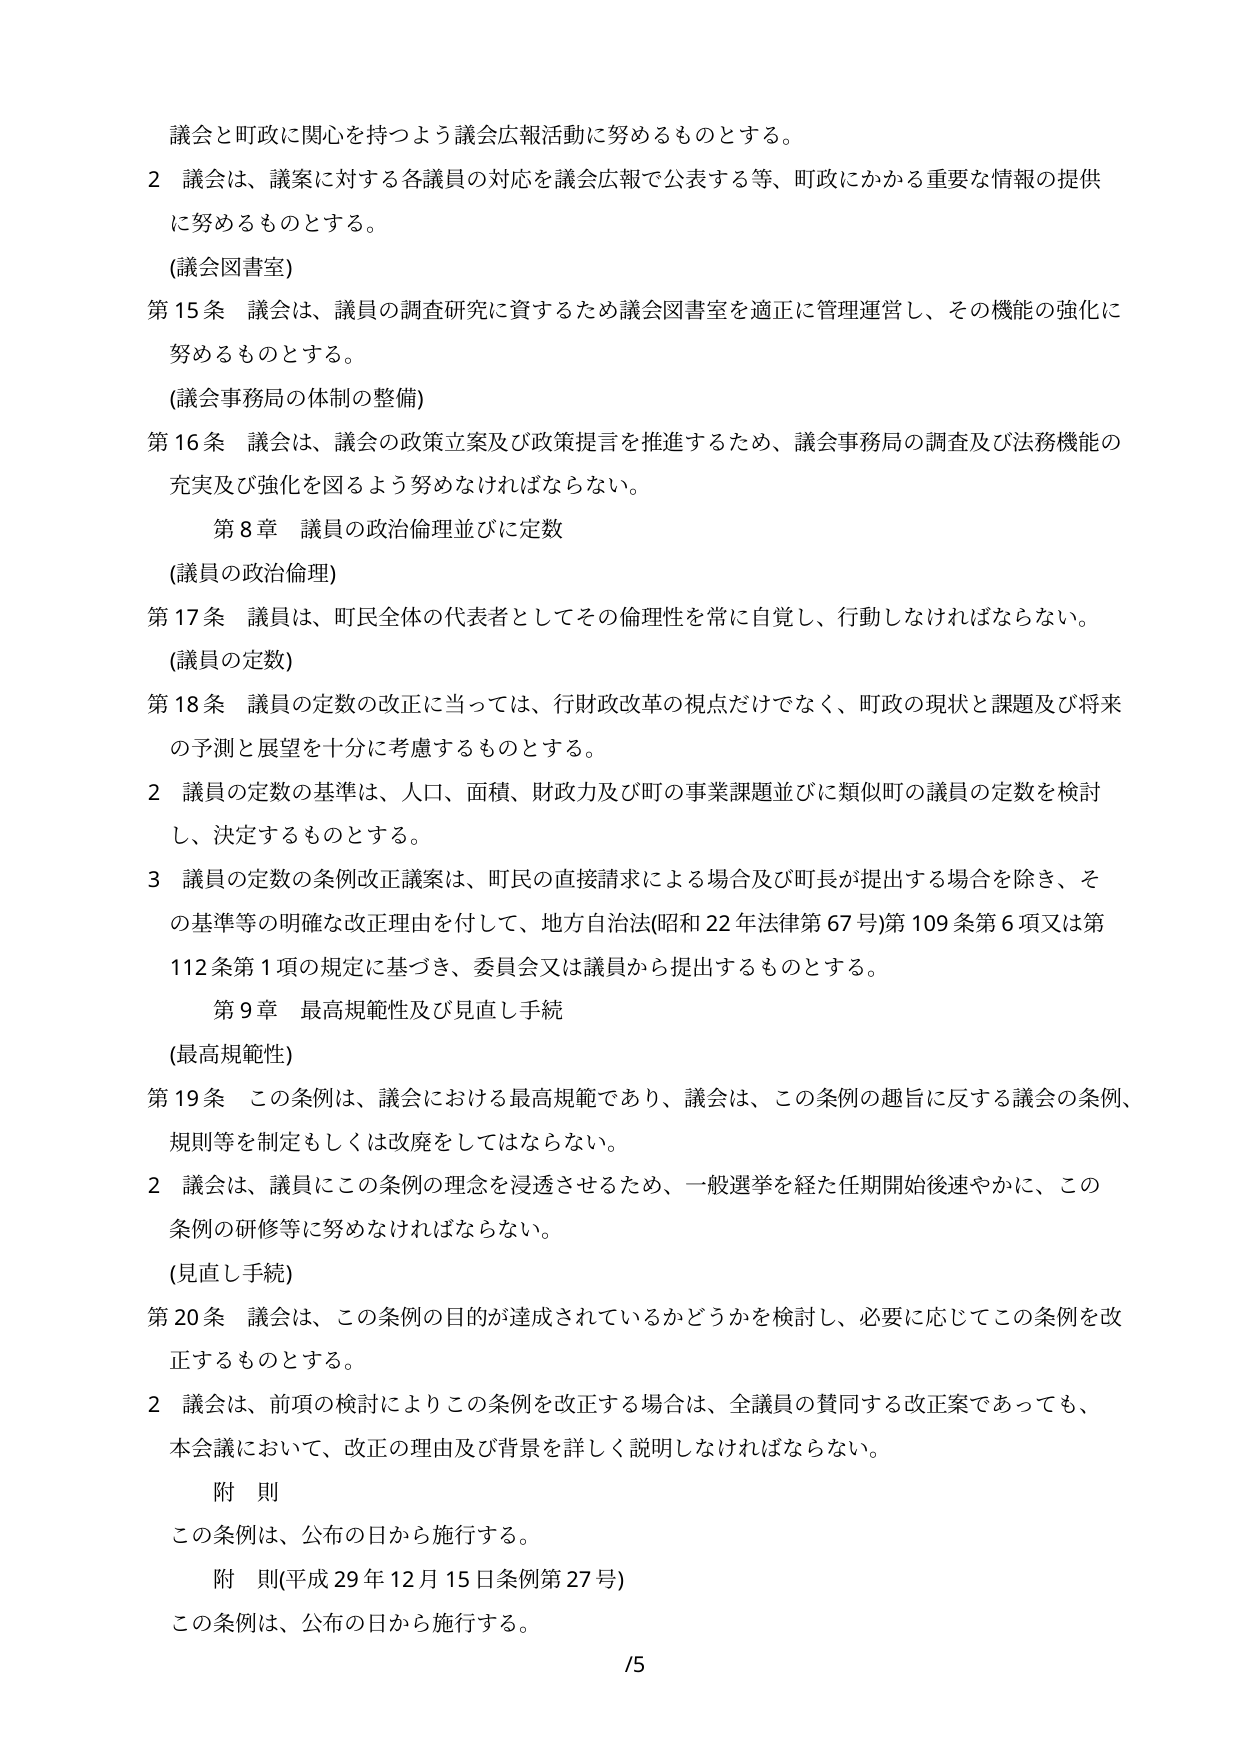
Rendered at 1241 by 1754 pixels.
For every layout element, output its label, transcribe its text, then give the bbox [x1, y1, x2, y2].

text この条例は、公布の日から施行する。 [148, 1594, 1122, 1638]
text 附 則(平成29年12月15日条例第27号) [213, 1550, 1122, 1594]
text (議員の定数) [169, 631, 1122, 675]
text 第16条 議会は、議会の政策立案及び政策提言を推進するため、議会事務局の調査及び法務機能の充実及び強化を図るよう努めなければならない。 [148, 413, 1122, 500]
text (最高規範性) [169, 1025, 1122, 1069]
text 第8章 議員の政治倫理並びに定数 [213, 500, 1122, 544]
text (議員の政治倫理) [169, 544, 1122, 588]
text 附 則 [213, 1463, 1122, 1506]
text 2 議会は、議員にこの条例の理念を浸透させるため、一般選挙を経た任期開始後速やかに、この条例の研修等に努めなければならない。 [148, 1156, 1122, 1244]
text 第18条 議員の定数の改正に当っては、行財政改革の視点だけでなく、町政の現状と課題及び将来の予測と展望を十分に考慮するものとする。 [148, 675, 1122, 763]
text (見直し手続) [169, 1244, 1122, 1288]
text 2 議会は、議案に対する各議員の対応を議会広報で公表する等、町政にかかる重要な情報の提供に努めるものとする。 [148, 150, 1122, 238]
text この条例は、公布の日から施行する。 [148, 1506, 1122, 1550]
text (議会事務局の体制の整備) [169, 369, 1122, 413]
text 第15条 議会は、議員の調査研究に資するため議会図書室を適正に管理運営し、その機能の強化に努めるものとする。 [148, 281, 1122, 369]
text 第17条 議員は、町民全体の代表者としてその倫理性を常に自覚し、行動しなければならない。 [148, 588, 1122, 631]
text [148, 106, 1122, 150]
text 2 議会は、前項の検討によりこの条例を改正する場合は、全議員の賛同する改正案であっても、本会議において、改正の理由及び背景を詳しく説明しなければならない。 [148, 1375, 1122, 1463]
text (議会図書室) [169, 238, 1122, 281]
text 3 議員の定数の条例改正議案は、町民の直接請求による場合及び町長が提出する場合を除き、その基準等の明確な改正理由を付して、地方自治法(昭和22年法律第67号)第109条第6項又は第112条第1項の規定に基づき、委員会又は議員から提出するものとする。 [148, 850, 1122, 981]
text 第19条 この条例は、議会における最高規範であり、議会は、この条例の趣旨に反する議会の条例、規則等を制定もしくは改廃をしてはならない。 [148, 1069, 1122, 1156]
text 2 議員の定数の基準は、人口、面積、財政力及び町の事業課題並びに類似町の議員の定数を検討し、決定するものとする。 [148, 763, 1122, 850]
text 第20条 議会は、この条例の目的が達成されているかどうかを検討し、必要に応じてこの条例を改正するものとする。 [148, 1288, 1122, 1375]
text 第9章 最高規範性及び見直し手続 [213, 981, 1122, 1025]
